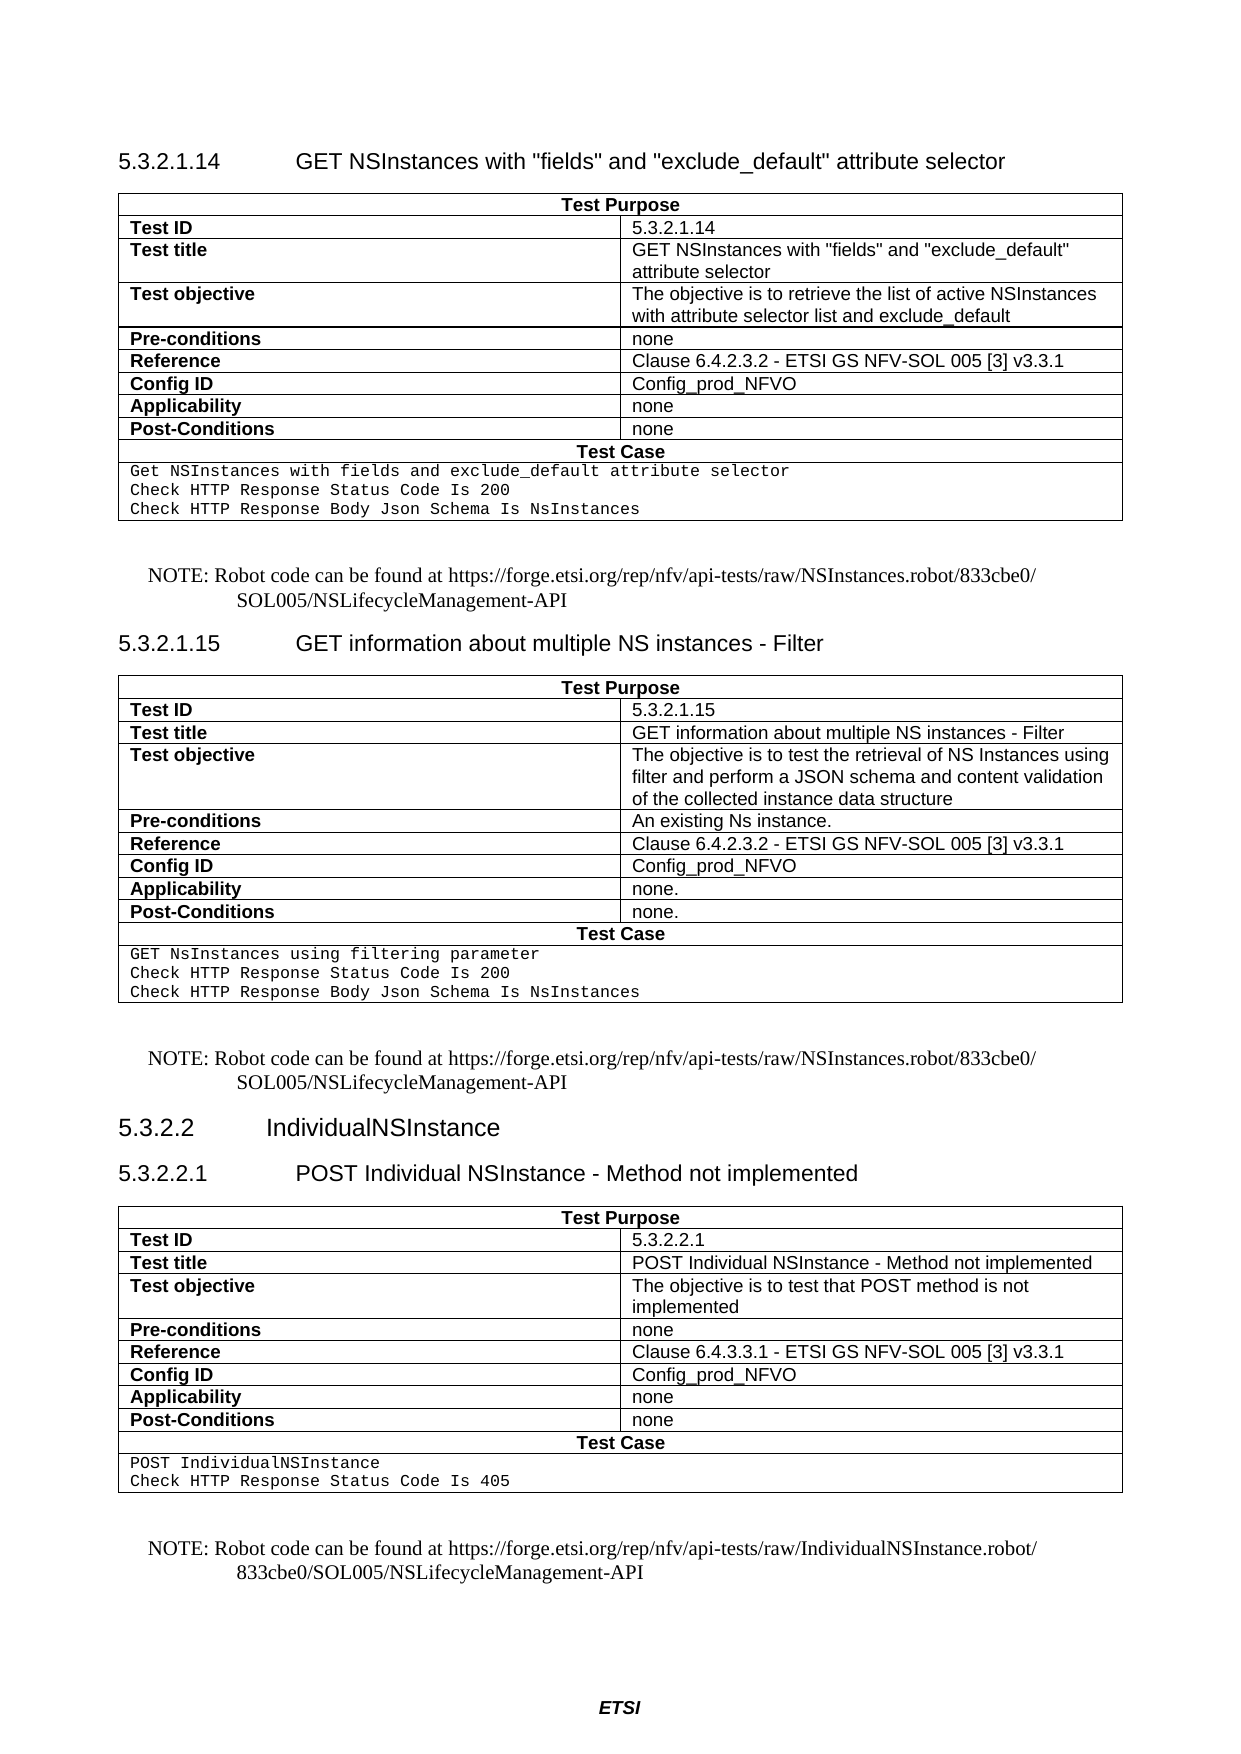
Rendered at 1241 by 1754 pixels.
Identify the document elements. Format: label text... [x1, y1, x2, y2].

subtitle 5.3.2.1.15 GET information about multiple NS instances - Filter [118, 630, 1122, 657]
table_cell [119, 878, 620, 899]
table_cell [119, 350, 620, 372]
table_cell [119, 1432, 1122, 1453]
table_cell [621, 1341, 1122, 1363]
text NOTE: Robot code can be found at https://forge.etsi.org/rep/nfv/api-tests/raw/NSInstances.robot/833cbe0/SOL005/NSLifecycleManagement-API [148, 1046, 1122, 1094]
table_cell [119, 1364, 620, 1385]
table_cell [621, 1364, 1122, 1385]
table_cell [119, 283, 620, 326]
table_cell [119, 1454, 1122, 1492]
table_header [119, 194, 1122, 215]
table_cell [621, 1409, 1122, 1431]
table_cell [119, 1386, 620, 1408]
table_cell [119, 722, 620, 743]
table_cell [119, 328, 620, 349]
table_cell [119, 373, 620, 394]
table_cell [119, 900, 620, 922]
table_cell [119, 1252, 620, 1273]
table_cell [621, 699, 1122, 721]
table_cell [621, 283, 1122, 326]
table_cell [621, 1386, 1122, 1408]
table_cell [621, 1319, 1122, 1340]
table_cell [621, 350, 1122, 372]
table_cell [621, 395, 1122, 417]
text NOTE: Robot code can be found at https://forge.etsi.org/rep/nfv/api-tests/raw/IndividualNSInstance.robot/833cbe0/SOL005/NSLifecycleManagement-API [148, 1536, 1122, 1584]
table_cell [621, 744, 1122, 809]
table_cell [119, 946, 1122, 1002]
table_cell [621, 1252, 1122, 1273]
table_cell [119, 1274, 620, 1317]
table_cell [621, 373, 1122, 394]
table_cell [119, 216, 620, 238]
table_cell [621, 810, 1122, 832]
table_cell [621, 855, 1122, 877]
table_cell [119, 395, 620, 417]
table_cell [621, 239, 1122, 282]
subtitle 5.3.2.1.14 GET NSInstances with "fields" and "exclude_default" attribute selector [118, 148, 1122, 174]
subtitle 5.3.2.2 IndividualNSInstance [118, 1113, 1122, 1142]
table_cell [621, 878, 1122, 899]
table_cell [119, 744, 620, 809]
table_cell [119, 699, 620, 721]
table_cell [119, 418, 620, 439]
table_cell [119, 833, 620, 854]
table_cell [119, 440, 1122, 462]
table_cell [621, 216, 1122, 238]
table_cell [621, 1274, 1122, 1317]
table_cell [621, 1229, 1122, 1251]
subtitle 5.3.2.2.1 POST Individual NSInstance - Method not implemented [118, 1160, 1122, 1187]
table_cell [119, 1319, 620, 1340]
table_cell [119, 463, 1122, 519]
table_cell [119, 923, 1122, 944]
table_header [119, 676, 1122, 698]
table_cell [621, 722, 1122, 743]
text NOTE: Robot code can be found at https://forge.etsi.org/rep/nfv/api-tests/raw/NSInstances.robot/833cbe0/SOL005/NSLifecycleManagement-API [148, 563, 1122, 612]
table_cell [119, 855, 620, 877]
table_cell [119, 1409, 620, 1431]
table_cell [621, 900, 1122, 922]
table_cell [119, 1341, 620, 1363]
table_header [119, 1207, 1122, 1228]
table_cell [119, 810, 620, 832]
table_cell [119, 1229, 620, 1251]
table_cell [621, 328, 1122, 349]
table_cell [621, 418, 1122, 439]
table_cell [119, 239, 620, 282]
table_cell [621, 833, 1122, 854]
